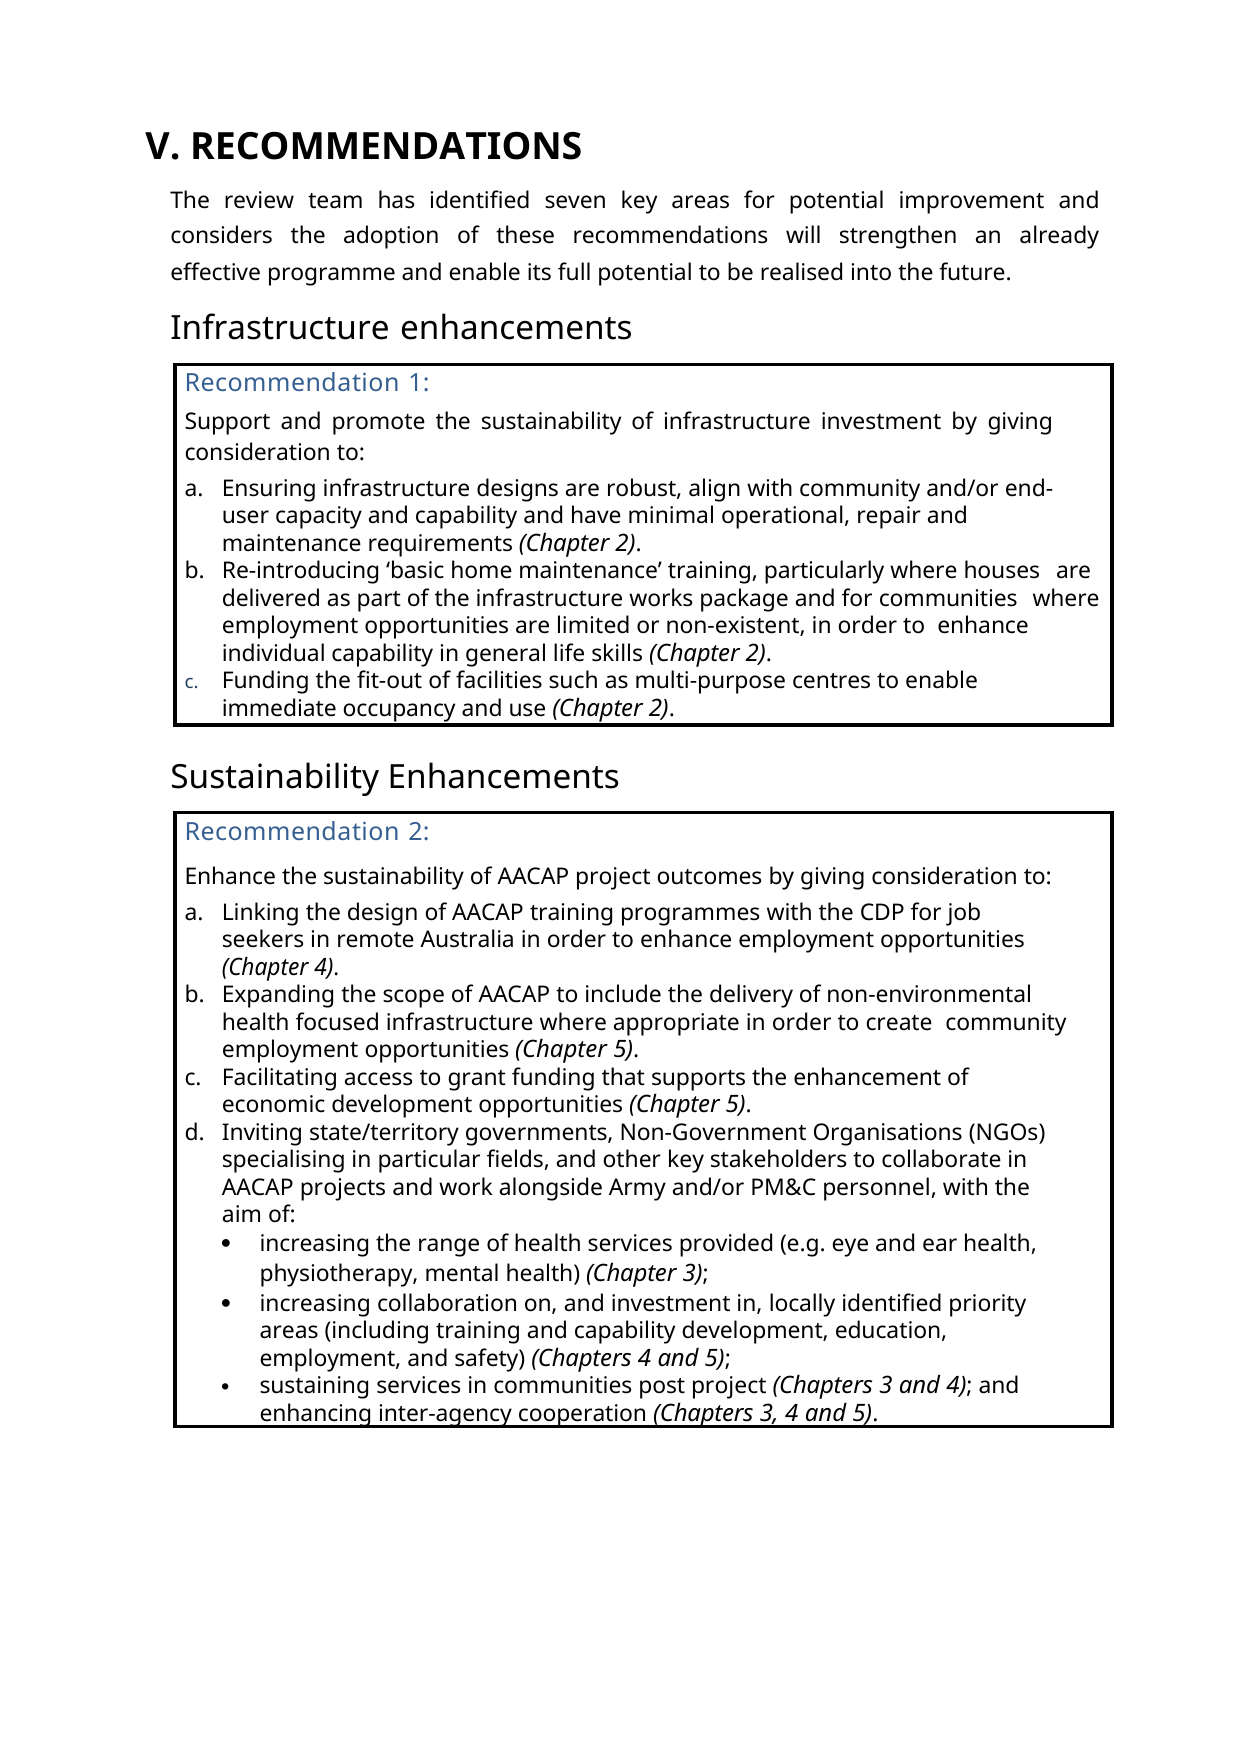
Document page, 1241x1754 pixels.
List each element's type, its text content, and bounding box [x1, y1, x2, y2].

subtitle Infrastructure enhancements [170, 304, 1122, 349]
subtitle Sustainability Enhancements [170, 752, 1122, 798]
text The review team has identified seven key areas for potential improvement and considers the adoption of these recommendations will strengthen an already effective programme and enable its full potential to be realised into the future. [170, 183, 1099, 287]
subtitle V. RECOMMENDATIONS [145, 119, 1122, 171]
